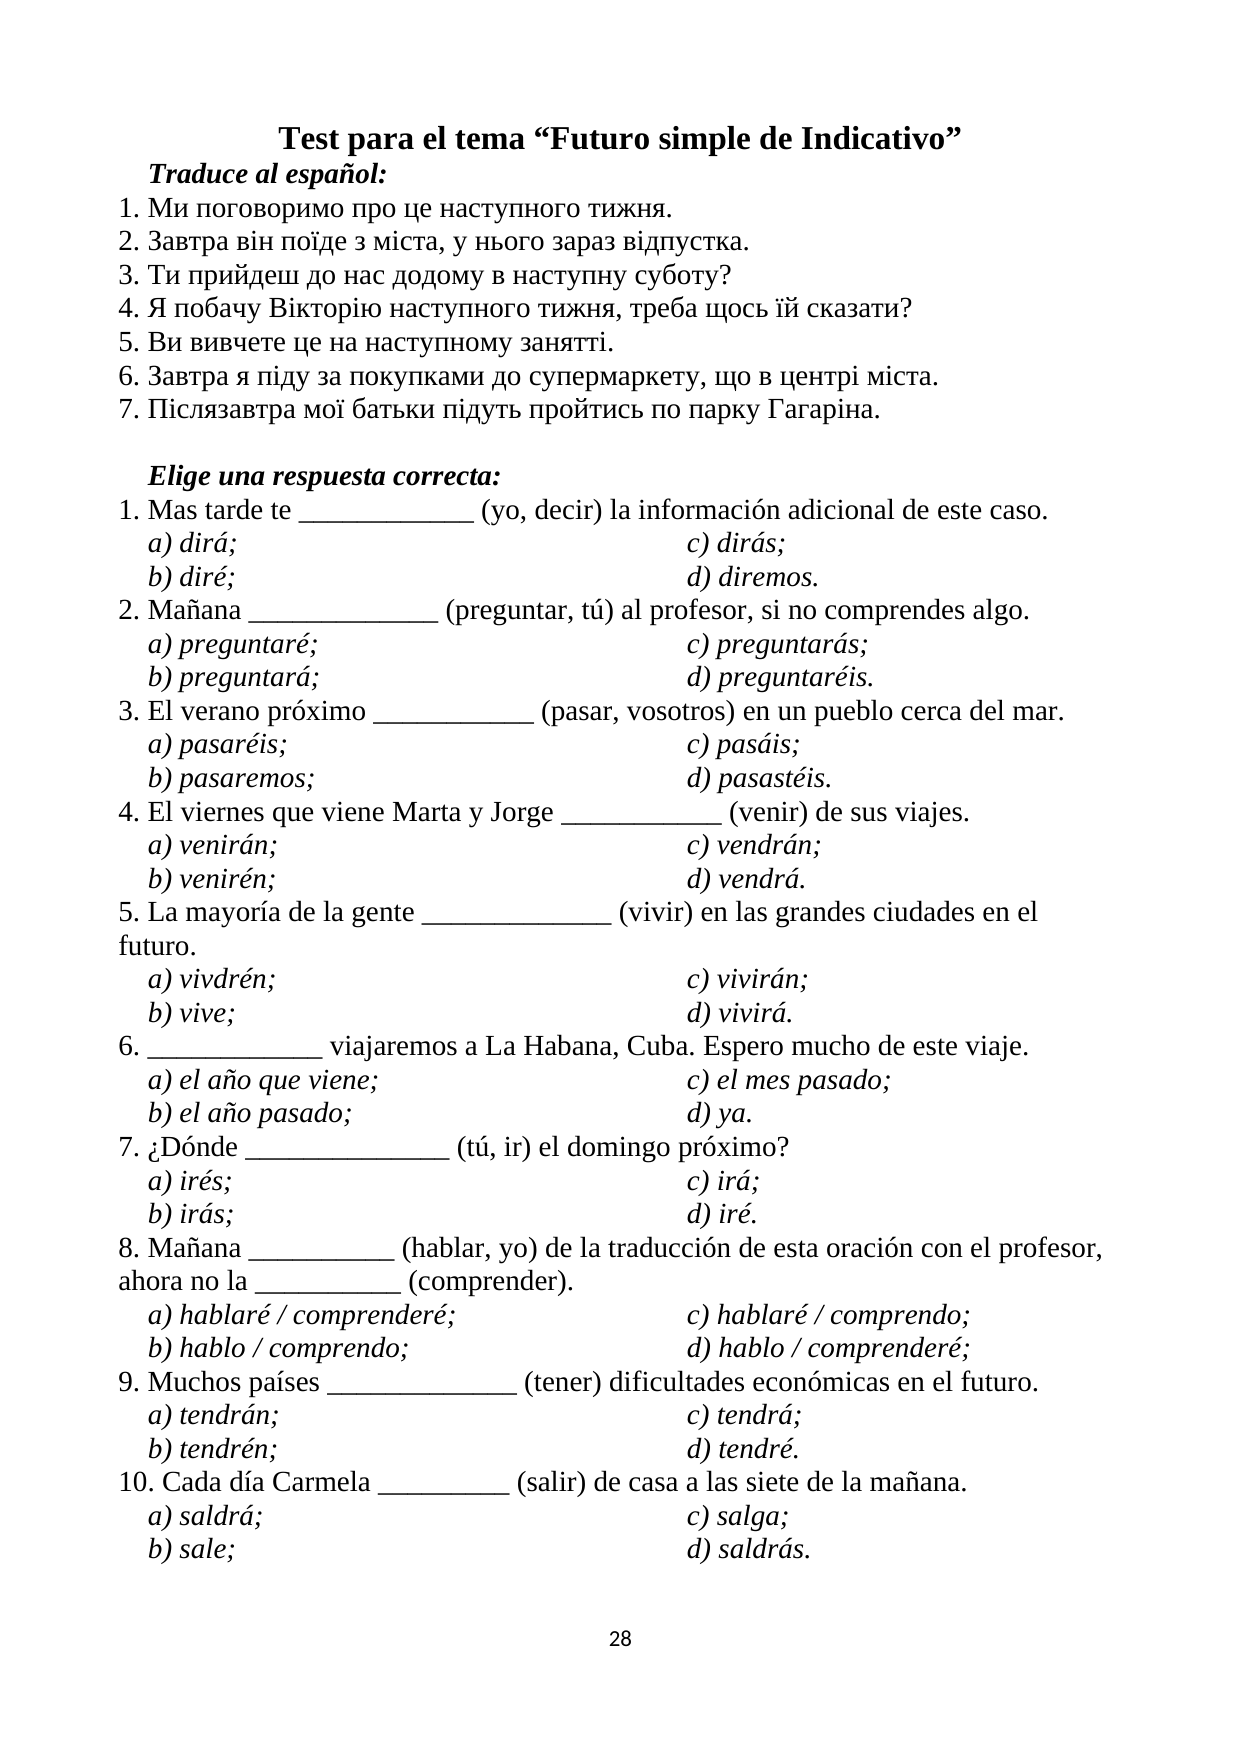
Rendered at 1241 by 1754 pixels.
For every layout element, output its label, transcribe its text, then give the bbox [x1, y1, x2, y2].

text 6. Завтра я піду за покупками до супермаркету, що в центрі міста. [118, 358, 1122, 391]
text 8. Mañana __________ (hablar, yo) de la traducción de esta oración con el profesor, ahora no la __________ (comprender). [118, 1230, 1122, 1297]
text 9. Muchos países _____________ (tener) dificultades económicas en el futuro. [118, 1364, 1122, 1397]
text d) hablo / comprenderé; [657, 1330, 1122, 1364]
text a) tendrán; [118, 1397, 583, 1431]
text 10. Cada día Carmela _________ (salir) de casa a las siete de la mañana. [118, 1464, 1122, 1498]
text 4. Я побачу Вікторію наступного тижня, треба щось їй сказати? [118, 291, 1122, 324]
text d) iré. [657, 1196, 1122, 1230]
text d) vivirá. [657, 995, 1122, 1028]
text d) ya. [657, 1096, 1122, 1129]
text a) pasaréis; [118, 727, 583, 760]
text d) diremos. [657, 559, 1122, 592]
text 5. La mayoría de la gente _____________ (vivir) en las grandes ciudades en el futuro. [118, 894, 1122, 961]
text 6. ____________ viajaremos a La Habana, Cuba. Espero mucho de este viaje. [118, 1028, 1122, 1062]
text b) preguntará; [118, 659, 583, 693]
text 2. Завтра він поїде з міста, у нього зараз відпустка. [118, 223, 1122, 257]
text a) venirán; [118, 827, 583, 861]
text Test para el tema “Futuro simple de Indicativo” [118, 118, 1122, 156]
text b) venirén; [118, 861, 583, 894]
text b) vive; [118, 995, 583, 1028]
text c) hablaré / comprendo; [657, 1297, 1122, 1330]
text Traduce al español: [118, 156, 1122, 190]
text 4. El viernes que viene Marta y Jorge ___________ (venir) de sus viajes. [118, 794, 1122, 827]
text 1. Mas tarde te ____________ (yo, decir) la información adicional de este caso. [118, 492, 1122, 525]
text a) vivdrén; [118, 961, 583, 995]
text d) preguntaréis. [657, 659, 1122, 693]
text c) salga; [657, 1498, 1122, 1532]
text d) vendrá. [657, 861, 1122, 894]
text Elige una respuesta correcta: [118, 458, 1122, 492]
text c) pasáis; [657, 727, 1122, 760]
text a) hablaré / comprenderé; [118, 1297, 583, 1330]
text a) saldrá; [118, 1498, 583, 1532]
text a) preguntaré; [118, 626, 583, 659]
text c) irá; [657, 1163, 1122, 1196]
text 1. Ми поговоримо про це наступного тижня. [118, 190, 1122, 223]
text b) hablo / comprendo; [118, 1330, 583, 1364]
text 2. Mañana _____________ (preguntar, tú) al profesor, si no comprendes algo. [118, 592, 1122, 626]
text d) pasastéis. [657, 760, 1122, 794]
text d) saldrás. [657, 1532, 1122, 1565]
text c) el mes pasado; [657, 1062, 1122, 1096]
text b) irás; [118, 1196, 583, 1230]
text a) dirá; [118, 525, 583, 559]
text 3. Ти прийдеш до нас додому в наступну суботу? [118, 257, 1122, 291]
text a) irés; [118, 1163, 583, 1196]
text c) vendrán; [657, 827, 1122, 861]
text c) dirás; [657, 525, 1122, 559]
text d) tendré. [657, 1431, 1122, 1464]
text b) pasaremos; [118, 760, 583, 794]
text 3. El verano próximo ___________ (pasar, vosotros) en un pueblo cerca del mar. [118, 693, 1122, 727]
text b) diré; [118, 559, 583, 592]
text b) el año pasado; [118, 1096, 583, 1129]
text 5. Ви вивчете це на наступному занятті. [118, 324, 1122, 358]
text c) preguntarás; [657, 626, 1122, 659]
text c) tendrá; [657, 1397, 1122, 1431]
text a) el año que viene; [118, 1062, 583, 1096]
text c) vivirán; [657, 961, 1122, 995]
text 7. ¿Dónde ______________ (tú, ir) el domingo próximo? [118, 1129, 1122, 1163]
text 7. Післязавтра мої батьки підуть пройтись по парку Гагаріна. [118, 391, 1122, 425]
text b) tendrén; [118, 1431, 583, 1464]
text b) sale; [118, 1532, 583, 1565]
